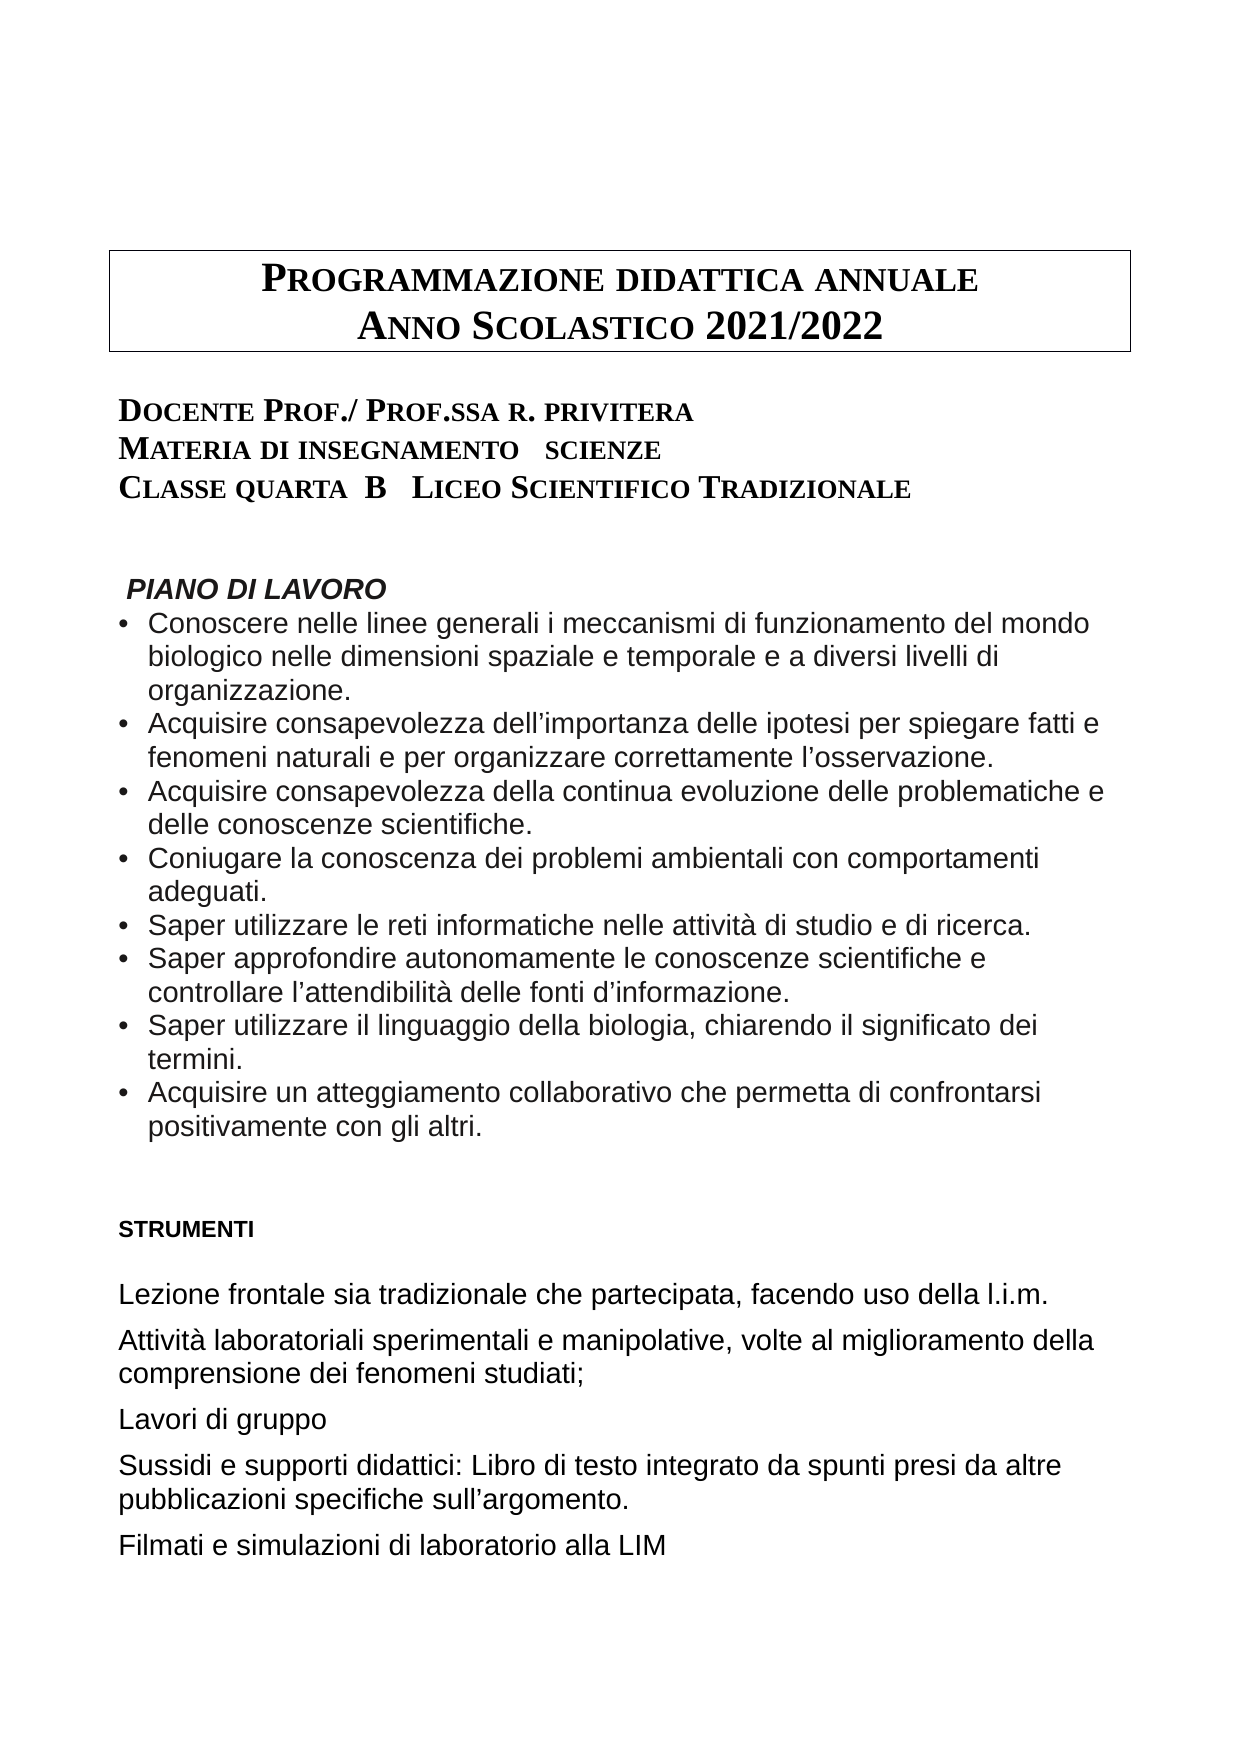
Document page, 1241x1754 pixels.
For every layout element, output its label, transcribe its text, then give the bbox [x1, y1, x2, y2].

text strumenti [118, 1209, 1122, 1243]
text Lavori di gruppo [118, 1402, 1122, 1436]
text • Saper utilizzare le reti informatiche nelle attività di studio e di ricerca. [118, 908, 1122, 941]
text Programmazione didattica annuale [110, 251, 1130, 298]
text • Saper utilizzare il linguaggio della biologia, chiarendo il significato dei termini. [118, 1008, 1122, 1075]
text Filmati e simulazioni di laboratorio alla LIM [118, 1528, 1122, 1561]
text Materia di insegnamento scienze [118, 428, 1122, 467]
text Lezione frontale sia tradizionale che partecipata, facendo uso della l.i.m. [118, 1277, 1122, 1310]
text Sussidi e supporti didattici: Libro di testo integrato da spunti presi da altre pubblicazioni specifiche sull’argomento. [118, 1448, 1122, 1515]
text Attività laboratoriali sperimentali e manipolative, volte al miglioramento della comprensione dei fenomeni studiati; [118, 1323, 1122, 1390]
text • Conoscere nelle linee generali i meccanismi di funzionamento del mondo biologico nelle dimensioni spaziale e temporale e a diversi livelli di organizzazione. [118, 606, 1122, 706]
text • Coniugare la conoscenza dei problemi ambientali con comportamenti adeguati. [118, 841, 1122, 908]
text • Acquisire consapevolezza dell’importanza delle ipotesi per spiegare fatti e fenomeni naturali e per organizzare correttamente l’osservazione. [118, 706, 1122, 773]
text piano di lavoro [118, 572, 1122, 606]
text • Acquisire consapevolezza della continua evoluzione delle problematiche e delle conoscenze scientifiche. [118, 773, 1122, 841]
text • Saper approfondire autonomamente le conoscenze scientifiche e controllare l’attendibilità delle fonti d’informazione. [118, 941, 1122, 1008]
text Docente Prof./ Prof.ssa r. privitera [118, 390, 1122, 428]
text Anno Scolastico 2021/2022 [110, 298, 1130, 351]
text • Acquisire un atteggiamento collaborativo che permetta di confrontarsi positivamente con gli altri. [118, 1075, 1122, 1142]
text Classe quarta B Liceo Scientifico Tradizionale [118, 467, 1122, 505]
